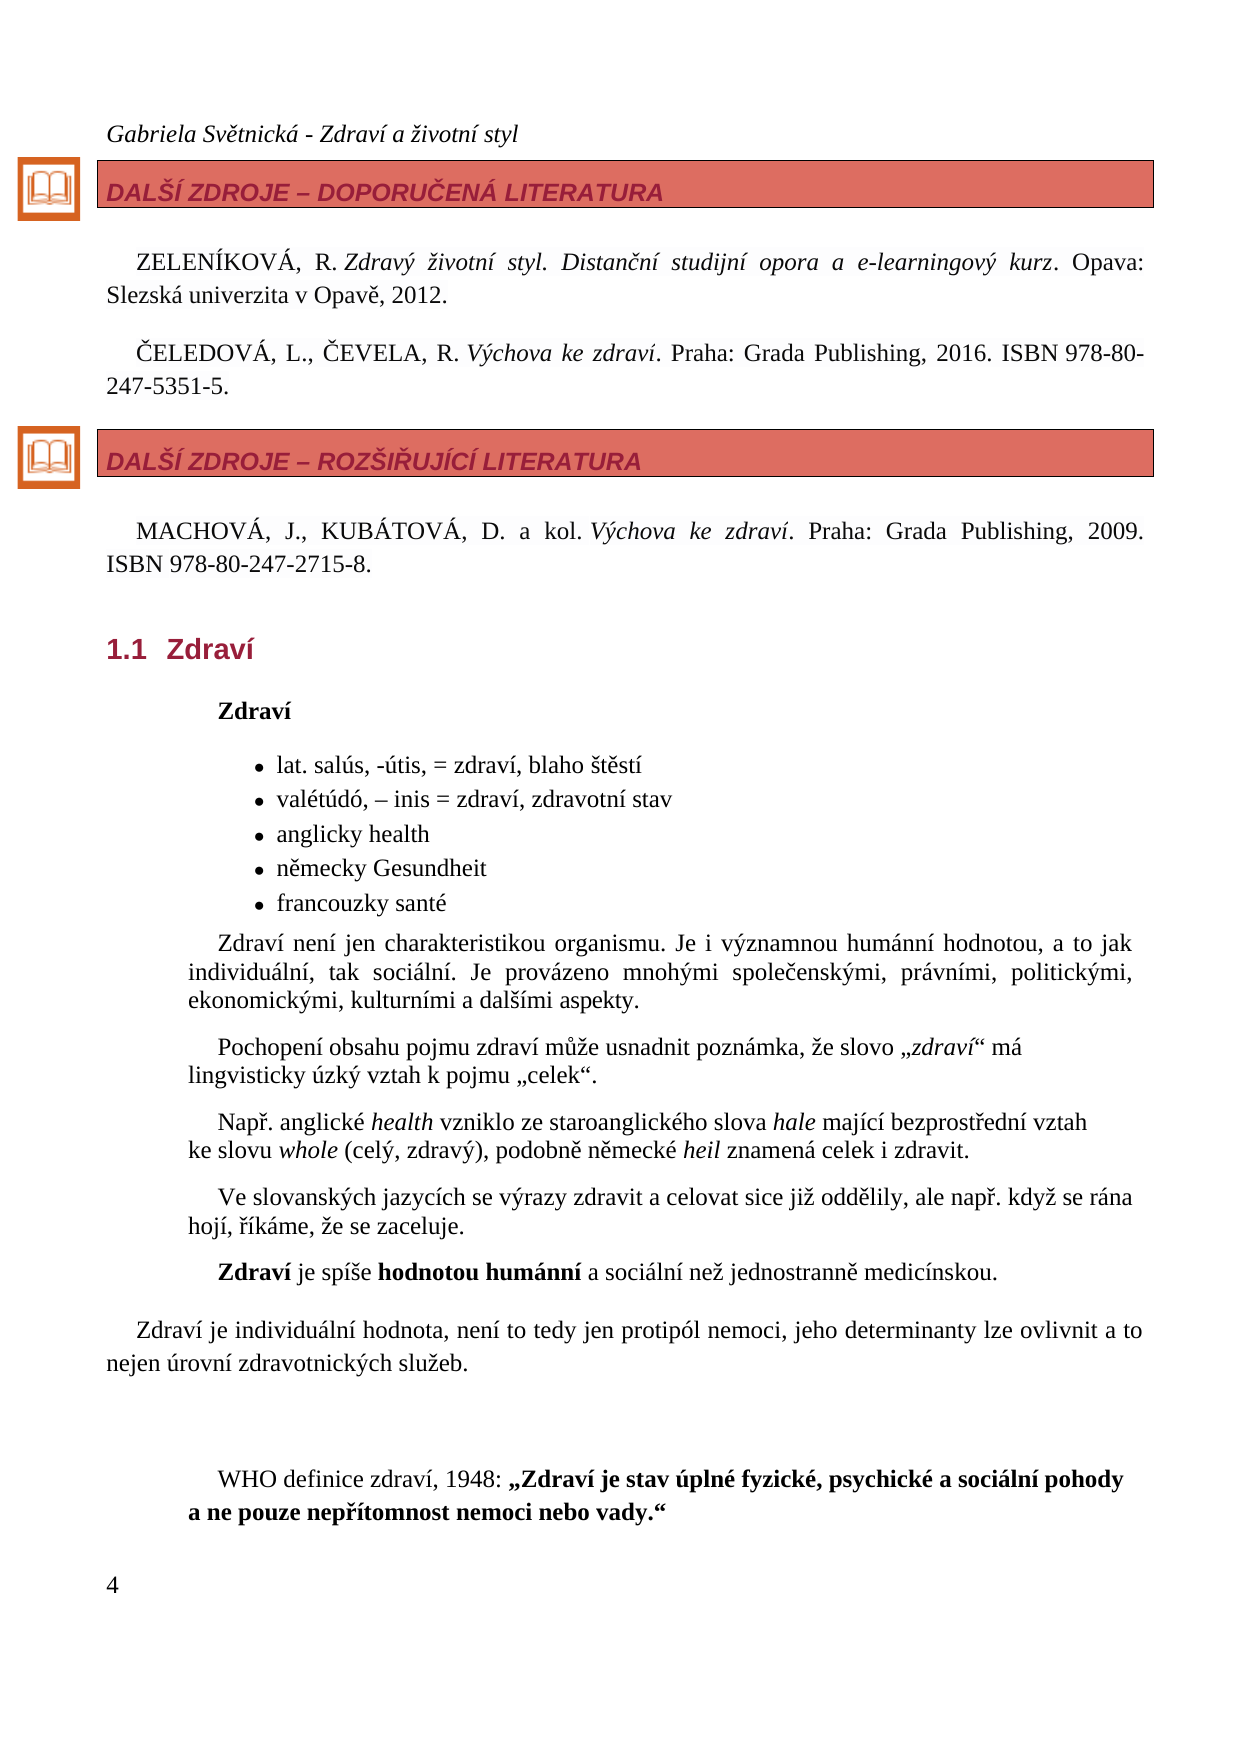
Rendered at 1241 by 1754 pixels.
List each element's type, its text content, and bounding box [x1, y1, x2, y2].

text Pochopení obsahu pojmu zdraví může usnadnit poznámka, že slovo „zdraví“ má lingvisticky úzký vztah k pojmu „celek“. [188, 1032, 1144, 1089]
text Zdraví [217, 696, 1144, 724]
text Zdraví je individuální hodnota, není to tedy jen protipól nemoci, jeho determinanty lze ovlivnit a to nejen úrovní zdravotnických služeb. [106, 1315, 1144, 1377]
picture [17, 157, 81, 221]
text Zdraví je spíše hodnotou humánní a sociální než jednostranně medicínskou. [217, 1257, 1144, 1286]
list německy Gesundheit [253, 853, 1144, 882]
list lat. salús, -útis, = zdraví, blaho štěstí [253, 750, 1144, 778]
text Např. anglické health vzniklo ze staroanglického slova hale mající bezprostřední vztah ke slovu whole (celý, zdravý), podobně německé heil znamená celek i zdravit. [188, 1107, 1111, 1164]
picture [17, 426, 81, 489]
text Ve slovanských jazycích se výrazy zdravit a celovat sice již oddělily, ale např. když se rána hojí, říkáme, že se zaceluje. [188, 1182, 1144, 1239]
text MACHOVÁ, J., KUBÁTOVÁ, D. a kol. Výchova ke zdraví. Praha: Grada Publishing, 2009. ISBN 978-80-247-2715-8. [106, 516, 1144, 578]
text ČELEDOVÁ, L., ČEVELA, R. Výchova ke zdraví. Praha: Grada Publishing, 2016. ISBN 978-80-247-5351-5. [106, 338, 1144, 400]
text WHO definice zdraví, 1948: „Zdraví je stav úplné fyzické, psychické a sociální pohody a ne pouze nepřítomnost nemoci nebo vady.“ [188, 1464, 1135, 1526]
text Další zdroje – doporučená literatura [98, 161, 1153, 207]
list valétúdó, – inis = zdraví, zdravotní stav [253, 784, 1144, 813]
text ZELENÍKOVÁ, R. Zdravý životní styl. Distanční studijní opora a e-learningový kurz. Opava: Slezská univerzita v Opavě, 2012. [106, 247, 1144, 309]
list anglicky health [253, 819, 1144, 847]
text Zdraví není jen charakteristikou organismu. Je i významnou humánní hodnotou, a to jak individuální, tak sociální. Je provázeno mnohými společenskými, právními, politickými, ekonomickými, kulturními a dalšími aspekty. [188, 928, 1133, 1014]
text Další zdroje – rozšiřující literatura [98, 430, 1153, 476]
list francouzky santé [253, 888, 1144, 916]
subtitle Zdraví [106, 632, 1144, 666]
